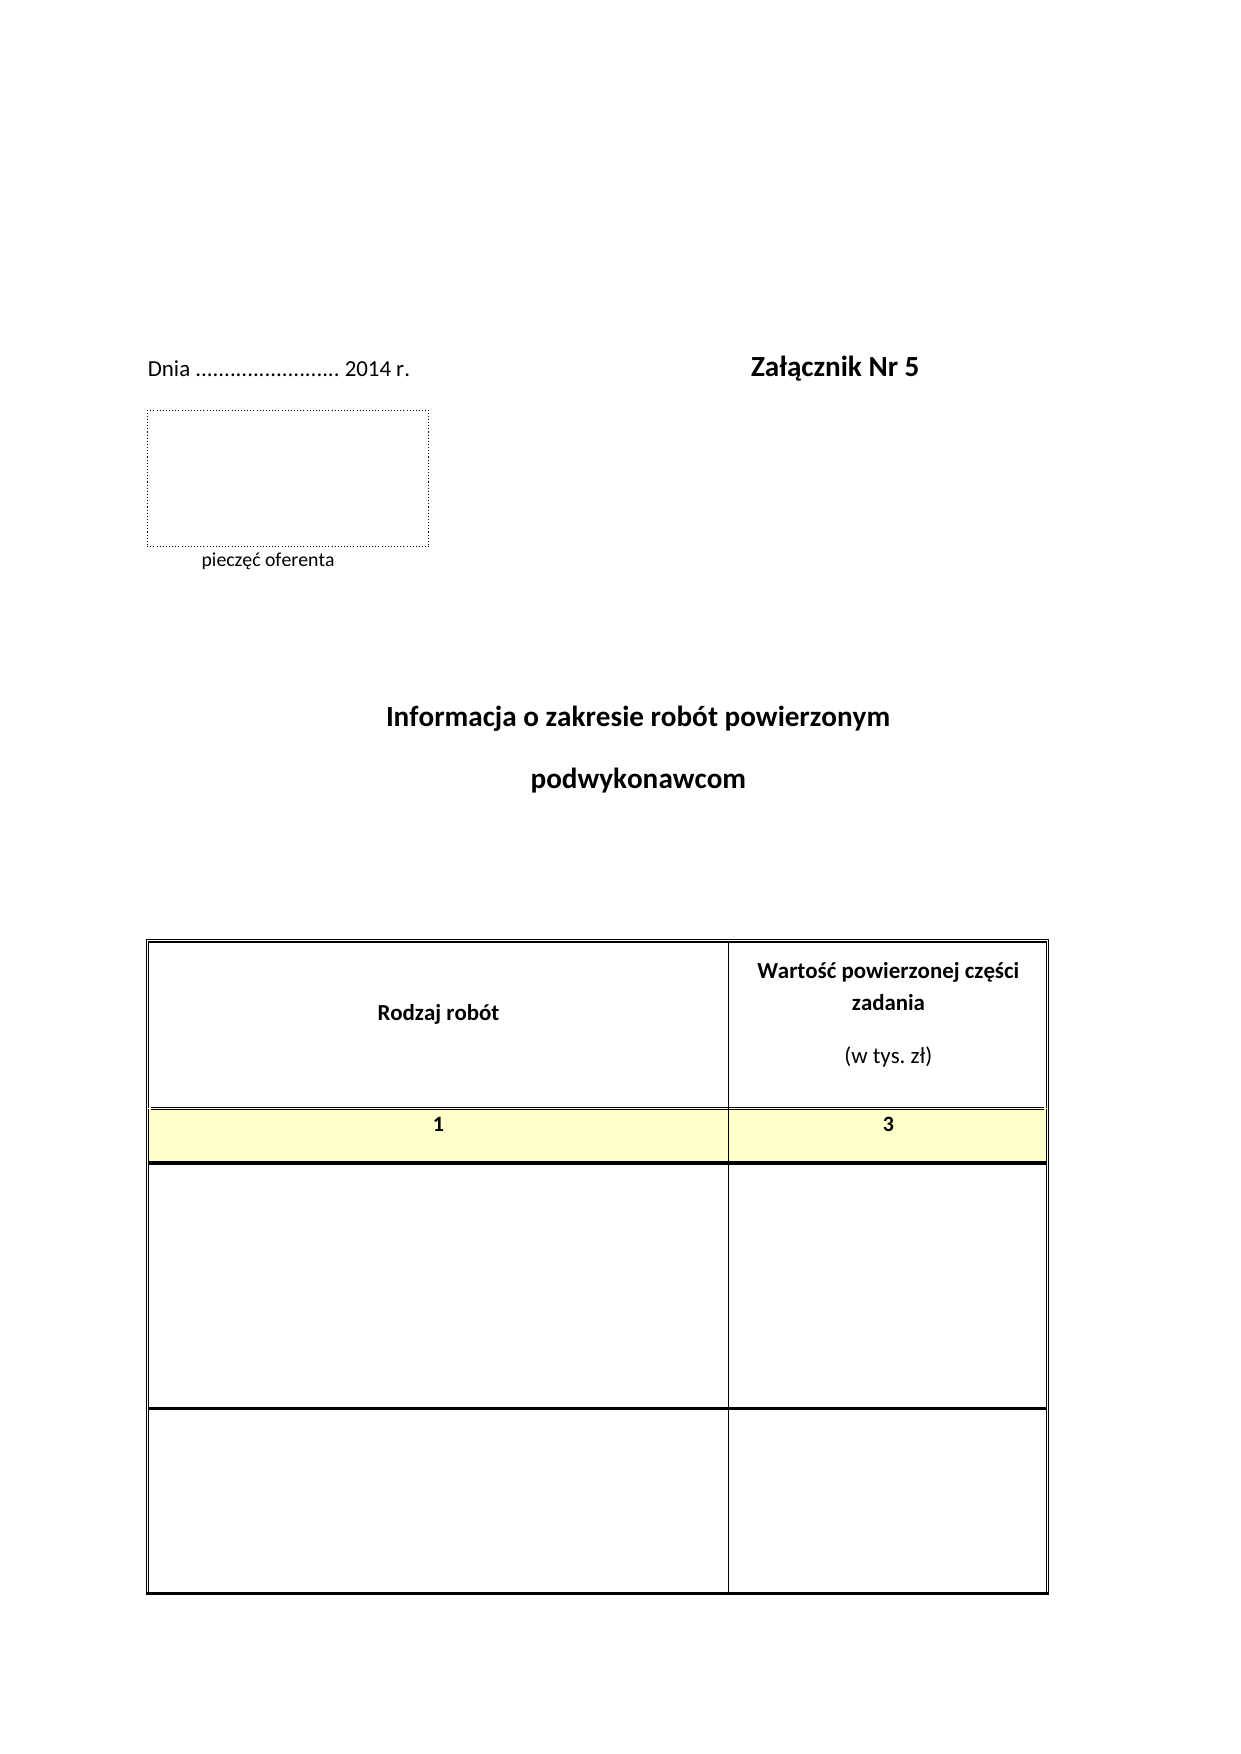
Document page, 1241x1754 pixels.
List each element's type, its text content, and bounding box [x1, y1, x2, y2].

table_cell [729, 1165, 1046, 1407]
text Dnia ......................... 2014 r. Załącznik Nr 5 [148, 348, 1093, 383]
table_header Rodzaj robót [149, 943, 728, 1107]
text Informacja o zakresie robót powierzonym [183, 698, 1093, 734]
table_cell [149, 1165, 728, 1407]
text podwykonawcom [183, 760, 1093, 796]
table_cell 3 [729, 1107, 1048, 1161]
table_header Wartość powierzonej części zadania (w tys. zł) [729, 943, 1046, 1107]
table_header [148, 410, 429, 546]
text pieczęć oferenta [148, 547, 1093, 571]
table_cell 1 [148, 1107, 728, 1161]
table_cell [149, 1410, 728, 1592]
table_cell [729, 1410, 1046, 1592]
